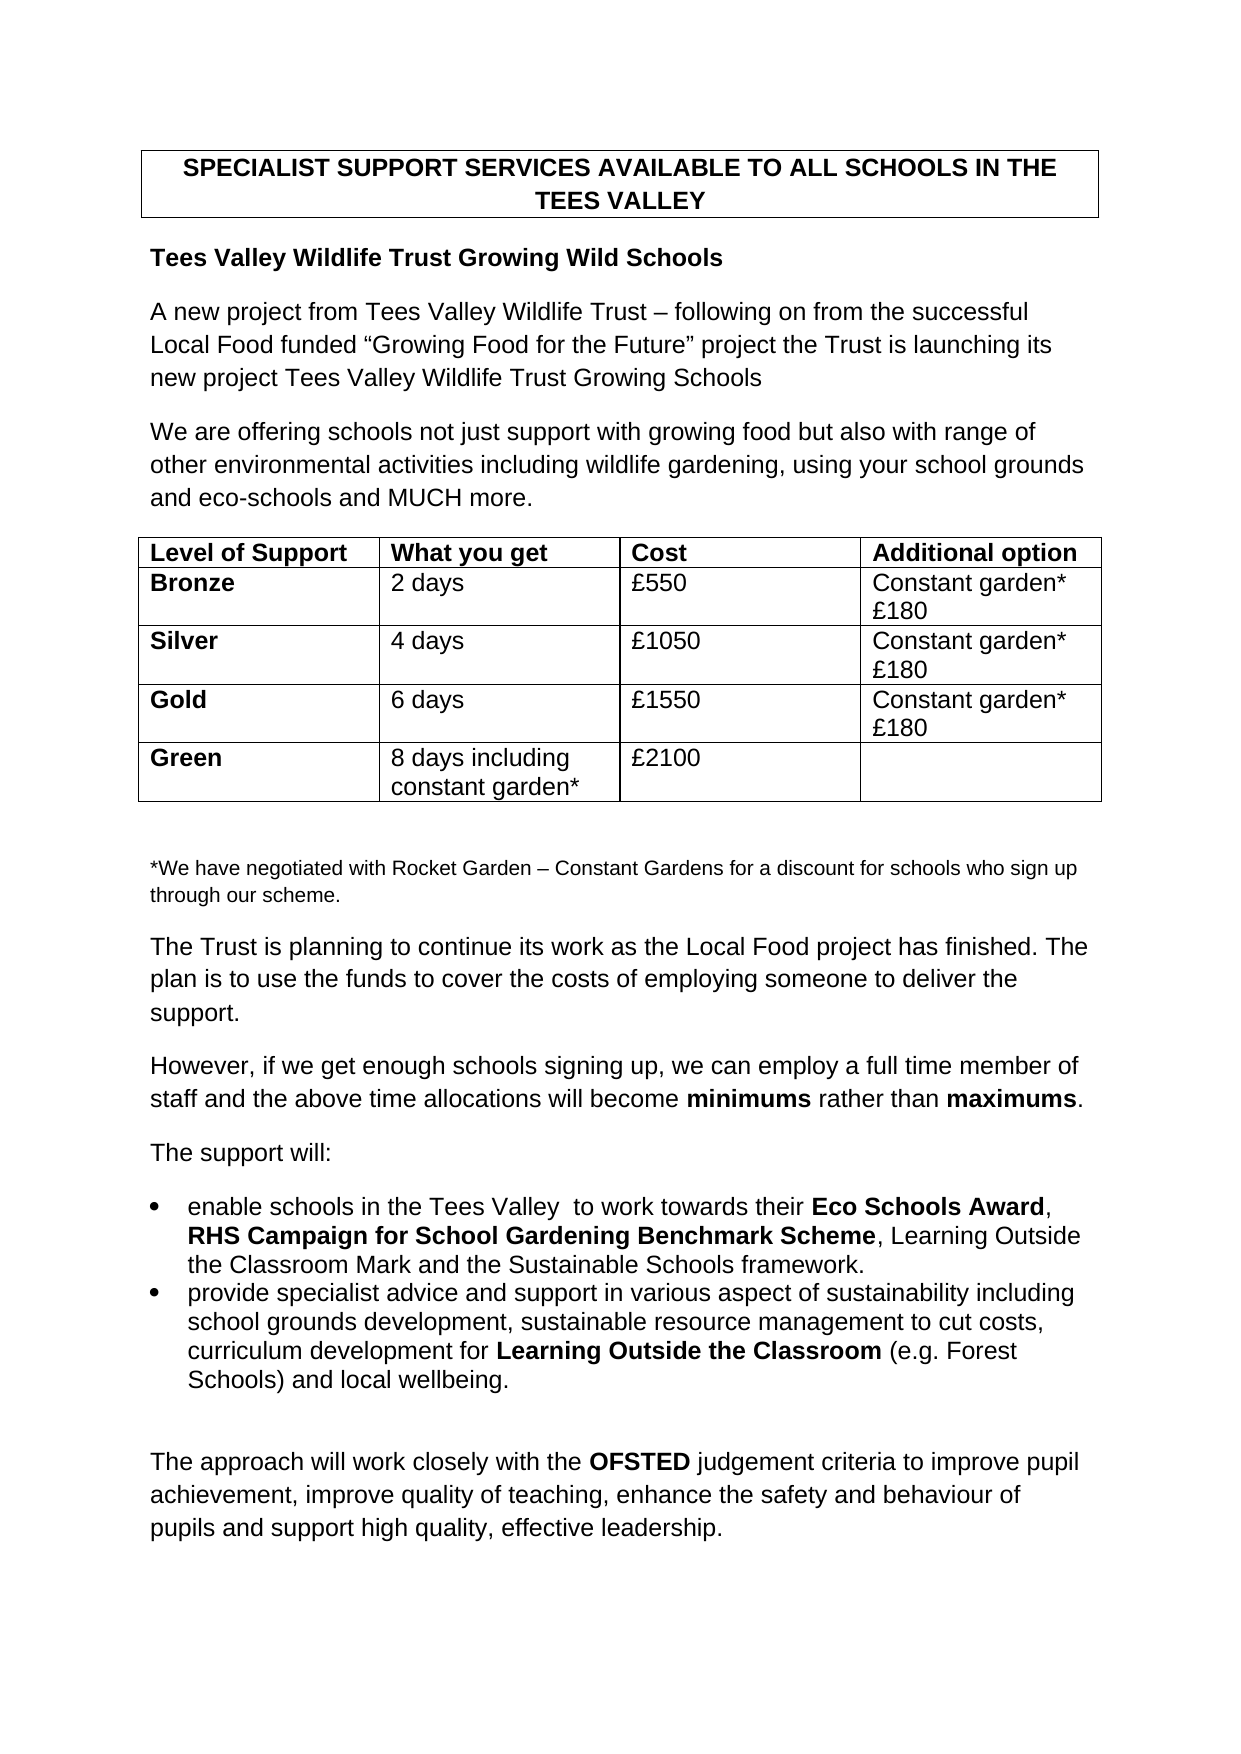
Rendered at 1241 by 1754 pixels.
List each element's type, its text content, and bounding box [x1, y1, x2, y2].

table_header Additional option [861, 538, 1101, 567]
table_header What you get [380, 538, 619, 567]
table_cell Silver [139, 626, 379, 684]
table_cell Green [139, 743, 379, 801]
table_cell £1050 [621, 626, 860, 684]
table_cell £1550 [621, 685, 860, 742]
table_cell Bronze [139, 568, 379, 625]
table_cell [861, 743, 1101, 801]
table_cell Constant garden* £180 [861, 568, 1101, 625]
text A new project from Tees Valley Wildlife Trust – following on from the successful Local Food funded “Growing Food for the Future” project the Trust is launching its new project Tees Valley Wildlife Trust Growing Schools [150, 297, 1090, 392]
text We are offering schools not just support with growing food but also with range of other environmental activities including wildlife gardening, using your school grounds and eco-schools and MUCH more. [150, 417, 1090, 512]
text The support will: [150, 1138, 1090, 1167]
table_cell Constant garden* £180 [861, 685, 1101, 742]
text However, if we get enough schools signing up, we can employ a full time member of staff and the above time allocations will become minimums rather than maximums. [150, 1051, 1090, 1113]
text The Trust is planning to continue its work as the Local Food project has finished. The plan is to use the funds to cover the costs of employing someone to deliver the support. [150, 931, 1090, 1026]
list provide specialist advice and support in various aspect of sustainability including school grounds development, sustainable resource management to cut costs, curriculum development for Learning Outside the Classroom (e.g. Forest Schools) and local wellbeing. [150, 1278, 1090, 1393]
table_cell 6 days [380, 685, 619, 742]
table_header Level of Support [139, 538, 379, 567]
list enable schools in the Tees Valley to work towards their Eco Schools Award, RHS Campaign for School Gardening Benchmark Scheme, Learning Outside the Classroom Mark and the Sustainable Schools framework. [150, 1192, 1090, 1278]
table_cell 8 days including constant garden* [380, 743, 619, 801]
table_cell 2 days [380, 568, 619, 625]
table_cell Constant garden* £180 [861, 626, 1101, 684]
text The approach will work closely with the OFSTED judgement criteria to improve pupil achievement, improve quality of teaching, enhance the safety and behaviour of pupils and support high quality, effective leadership. [150, 1447, 1090, 1542]
table_cell £2100 [621, 743, 860, 801]
text *We have negotiated with Rocket Garden – Constant Gardens for a discount for schools who sign up through our scheme. [150, 856, 1090, 907]
table_cell 4 days [380, 626, 619, 684]
text Tees Valley Wildlife Trust Growing Wild Schools [150, 243, 1090, 272]
table_header Cost [621, 538, 860, 567]
table_cell Gold [139, 685, 379, 742]
table_cell £550 [621, 568, 860, 625]
text SPECIALIST SUPPORT SERVICES AVAILABLE TO ALL SCHOOLS IN THE TEES VALLEY [142, 151, 1098, 217]
